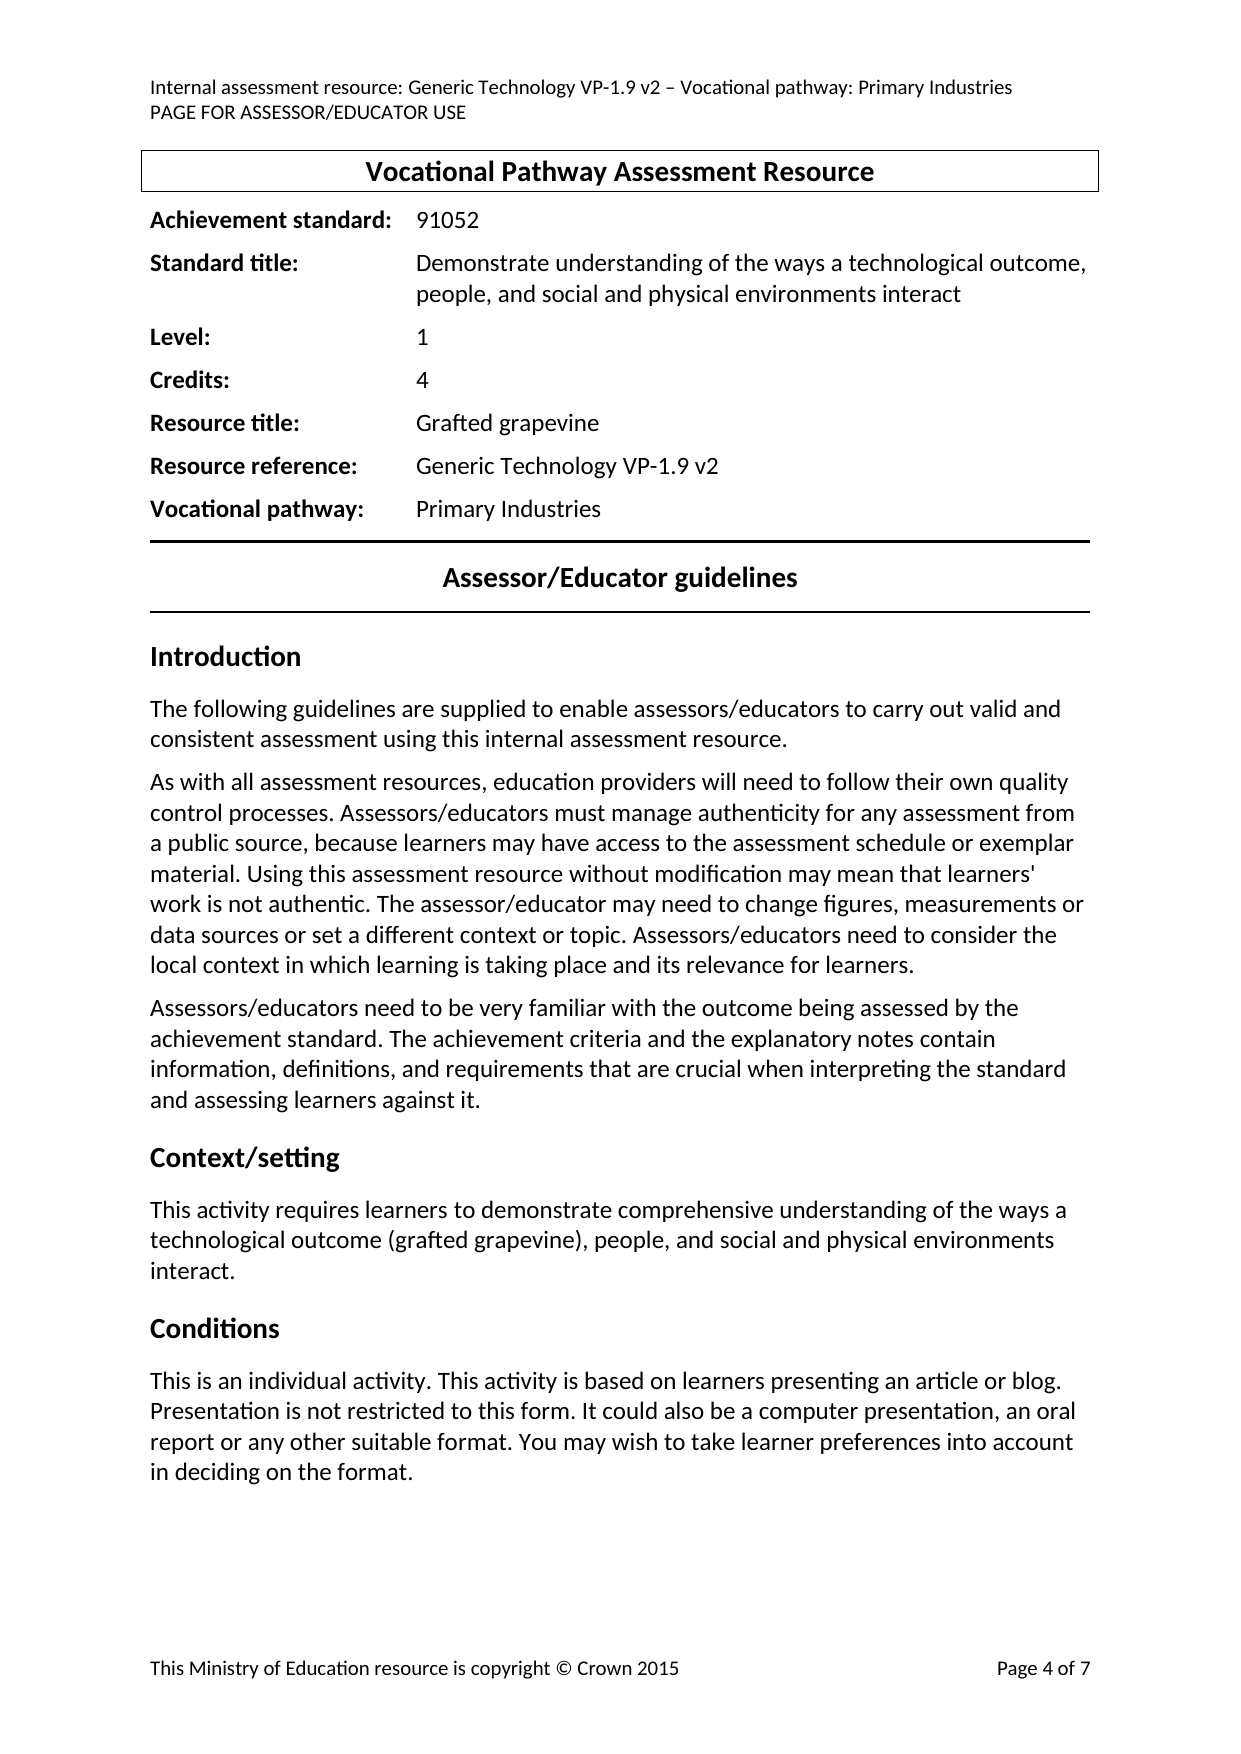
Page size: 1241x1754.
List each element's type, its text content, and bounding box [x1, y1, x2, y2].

text Vocational pathway: [150, 493, 1090, 524]
subtitle Introduction [150, 638, 1090, 674]
subtitle Vocational Pathway Assessment Resource [142, 151, 1098, 191]
text Resource title: [150, 407, 1090, 438]
text This activity requires learners to demonstrate comprehensive understanding of the ways a technological outcome (grafted grapevine), people, and social and physical environments interact. [150, 1194, 1090, 1286]
text Resource reference: VP- [150, 450, 1090, 481]
text This is an individual activity. This activity is based on learners presenting an article or blog. Presentation is not restricted to this form. It could also be a computer presentation, an oral report or any other suitable format. You may wish to take learner preferences into account in deciding on the format. [150, 1365, 1090, 1487]
subtitle Conditions [150, 1311, 1090, 1346]
subtitle Context/setting [150, 1139, 1090, 1175]
text Level: [150, 321, 1090, 352]
text Standard title: [150, 247, 1090, 308]
text Assessor/Educator guidelines [150, 543, 1090, 611]
text Achievement standard: [150, 204, 1090, 235]
text Credits: [150, 364, 1090, 394]
